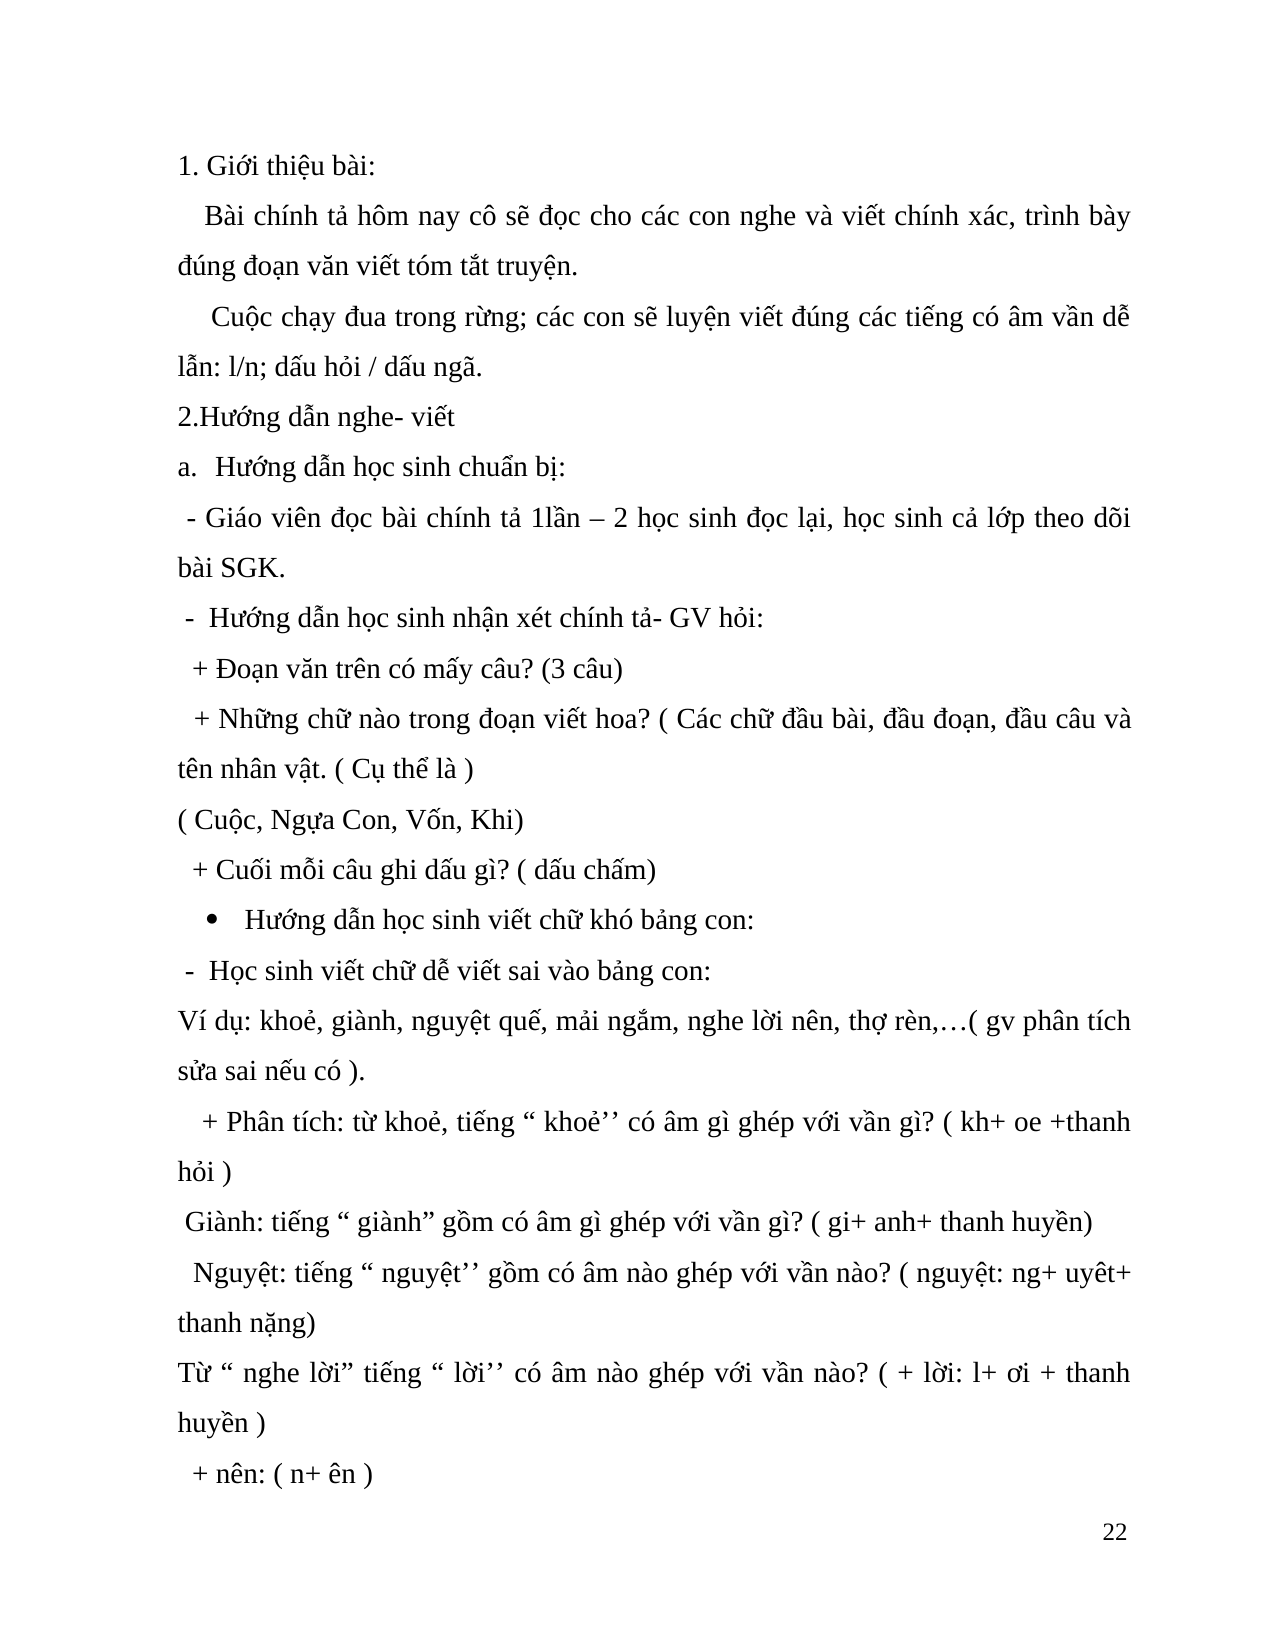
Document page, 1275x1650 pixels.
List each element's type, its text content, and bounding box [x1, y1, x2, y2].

text + Cuối mỗi câu ghi dấu gì? ( dấu chấm) [177, 852, 1133, 886]
text + nên: ( n+ ên ) [177, 1456, 1133, 1489]
list Hướng dẫn học sinh viết chữ khó bảng con: [207, 902, 1133, 936]
text Từ “ nghe lời” tiếng “ lời’’ có âm nào ghép với vần nào? ( + lời: l+ ơi + thanh huyền ) [177, 1355, 1133, 1439]
text + Những chữ nào trong đoạn viết hoa? ( Các chữ đầu bài, đầu đoạn, đầu câu và tên nhân vật. ( Cụ thể là ) [177, 701, 1133, 785]
text Bài chính tả hôm nay cô sẽ đọc cho các con nghe và viết chính xác, trình bày đúng đoạn văn viết tóm tắt truyện. [177, 198, 1133, 282]
text + Phân tích: từ khoẻ, tiếng “ khoẻ’’ có âm gì ghép với vần gì? ( kh+ oe +thanh hỏi ) [177, 1104, 1133, 1188]
text Ví dụ: khoẻ, giành, nguyệt quế, mải ngắm, nghe lời nên, thợ rèn,…( gv phân tích sửa sai nếu có ). [177, 1003, 1133, 1087]
text Cuộc chạy đua trong rừng; các con sẽ luyện viết đúng các tiếng có âm vần dễ lẫn: l/n; dấu hỏi / dấu ngã. [177, 299, 1133, 382]
text + Đoạn văn trên có mấy câu? (3 câu) [177, 651, 1133, 684]
text ( Cuộc, Ngựa Con, Vốn, Khi) [177, 802, 1133, 835]
text - Hướng dẫn học sinh nhận xét chính tả- GV hỏi: [177, 601, 1133, 634]
text 1. Giới thiệu bài: [177, 148, 1133, 181]
text - Giáo viên đọc bài chính tả 1lần – 2 học sinh đọc lại, học sinh cả lớp theo dõi bài SGK. [177, 500, 1133, 584]
text - Học sinh viết chữ dễ viết sai vào bảng con: [177, 953, 1133, 986]
text Nguyệt: tiếng “ nguyệt’’ gồm có âm nào ghép với vần nào? ( nguyệt: ng+ uyêt+ thanh nặng) [177, 1255, 1133, 1338]
text Giành: tiếng “ giành” gồm có âm gì ghép với vần gì? ( gi+ anh+ thanh huyền) [177, 1204, 1133, 1238]
list Hướng dẫn học sinh chuẩn bị: [177, 449, 1133, 483]
text 2.Hướng dẫn nghe- viết [177, 399, 1133, 433]
